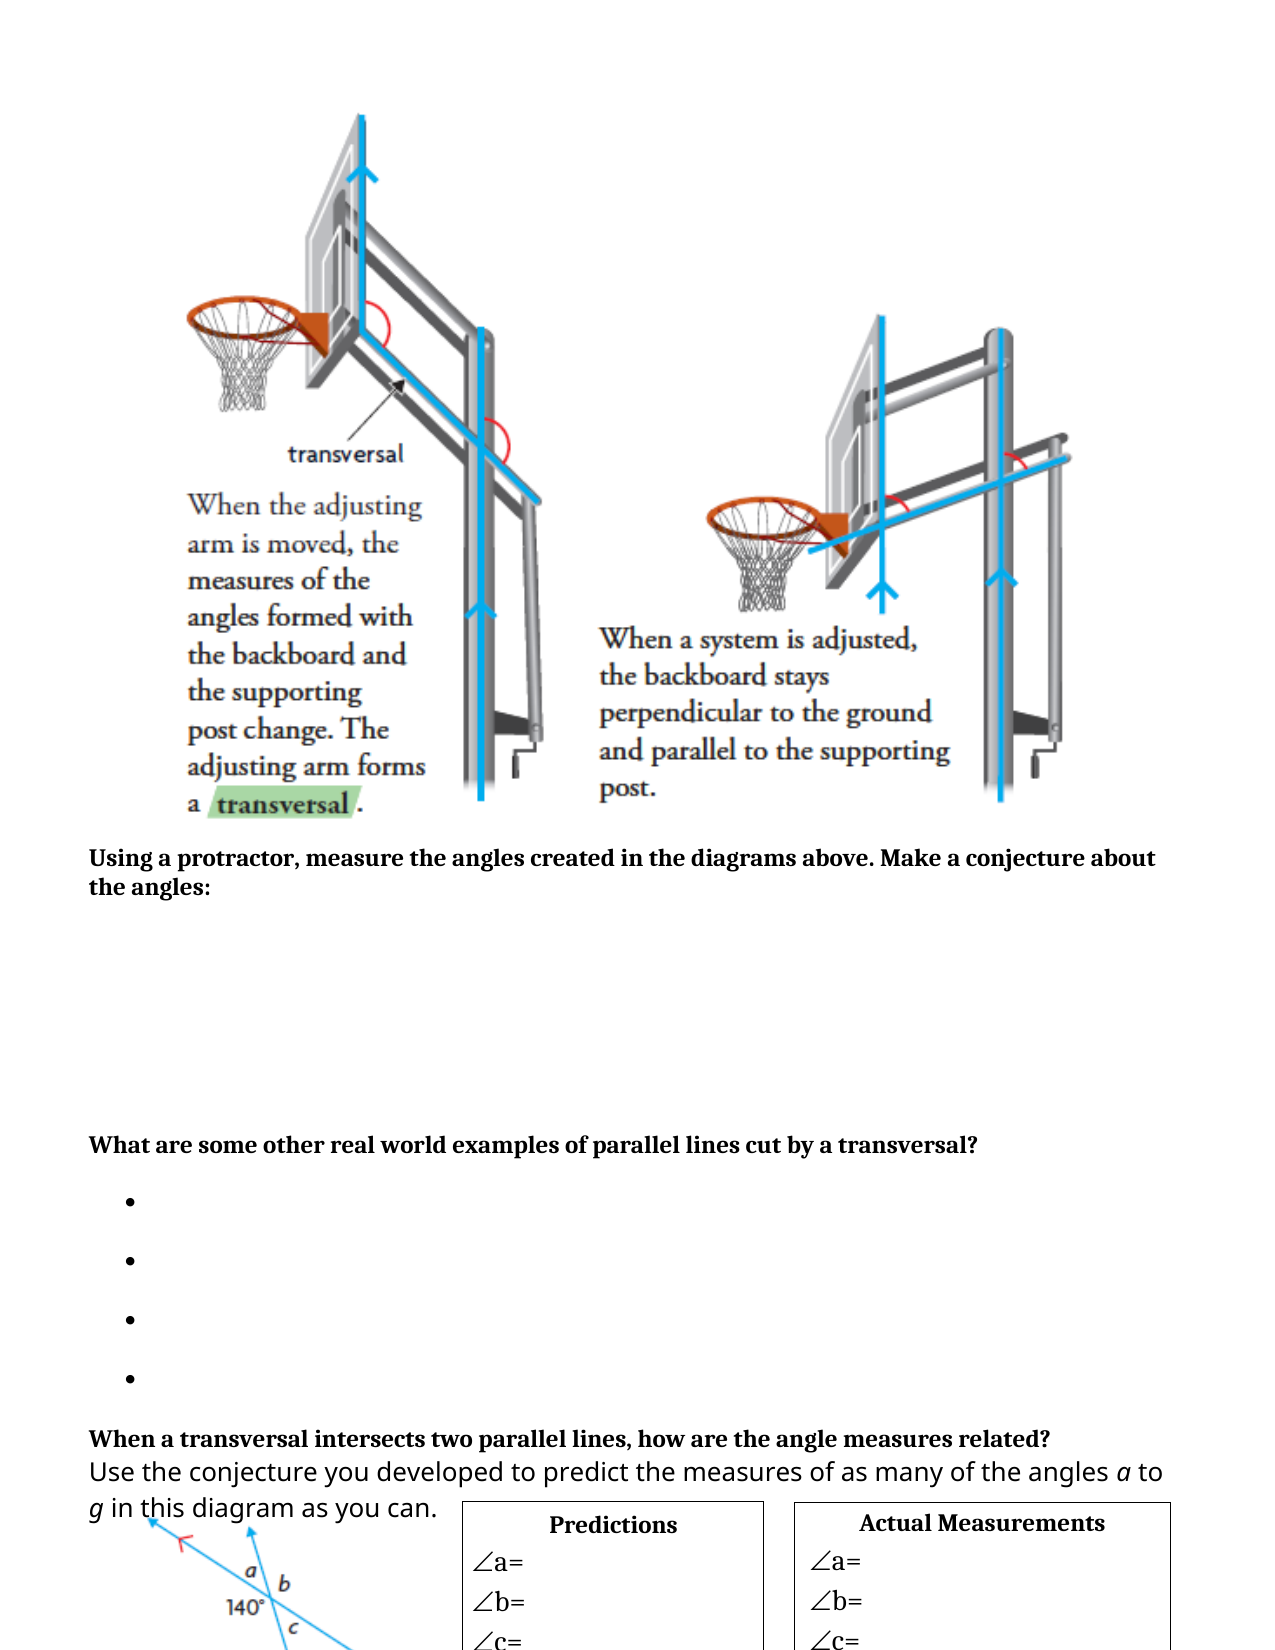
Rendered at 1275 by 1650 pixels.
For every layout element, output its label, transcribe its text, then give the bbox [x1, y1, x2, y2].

picture [135, 1525, 425, 1650]
text Use the conjecture you developed to predict the measures of as many of the angles a to g in this diagram as you can. [89, 1454, 1181, 1525]
text What are some other real world examples of parallel lines cut by a transversal? [89, 1131, 1181, 1160]
text Using a protractor, measure the angles created in the diagrams above. Make a conjecture about the angles: [89, 844, 1181, 901]
picture [135, 103, 1099, 838]
text When a transversal intersects two parallel lines, how are the angle measures related? [89, 1425, 1181, 1454]
